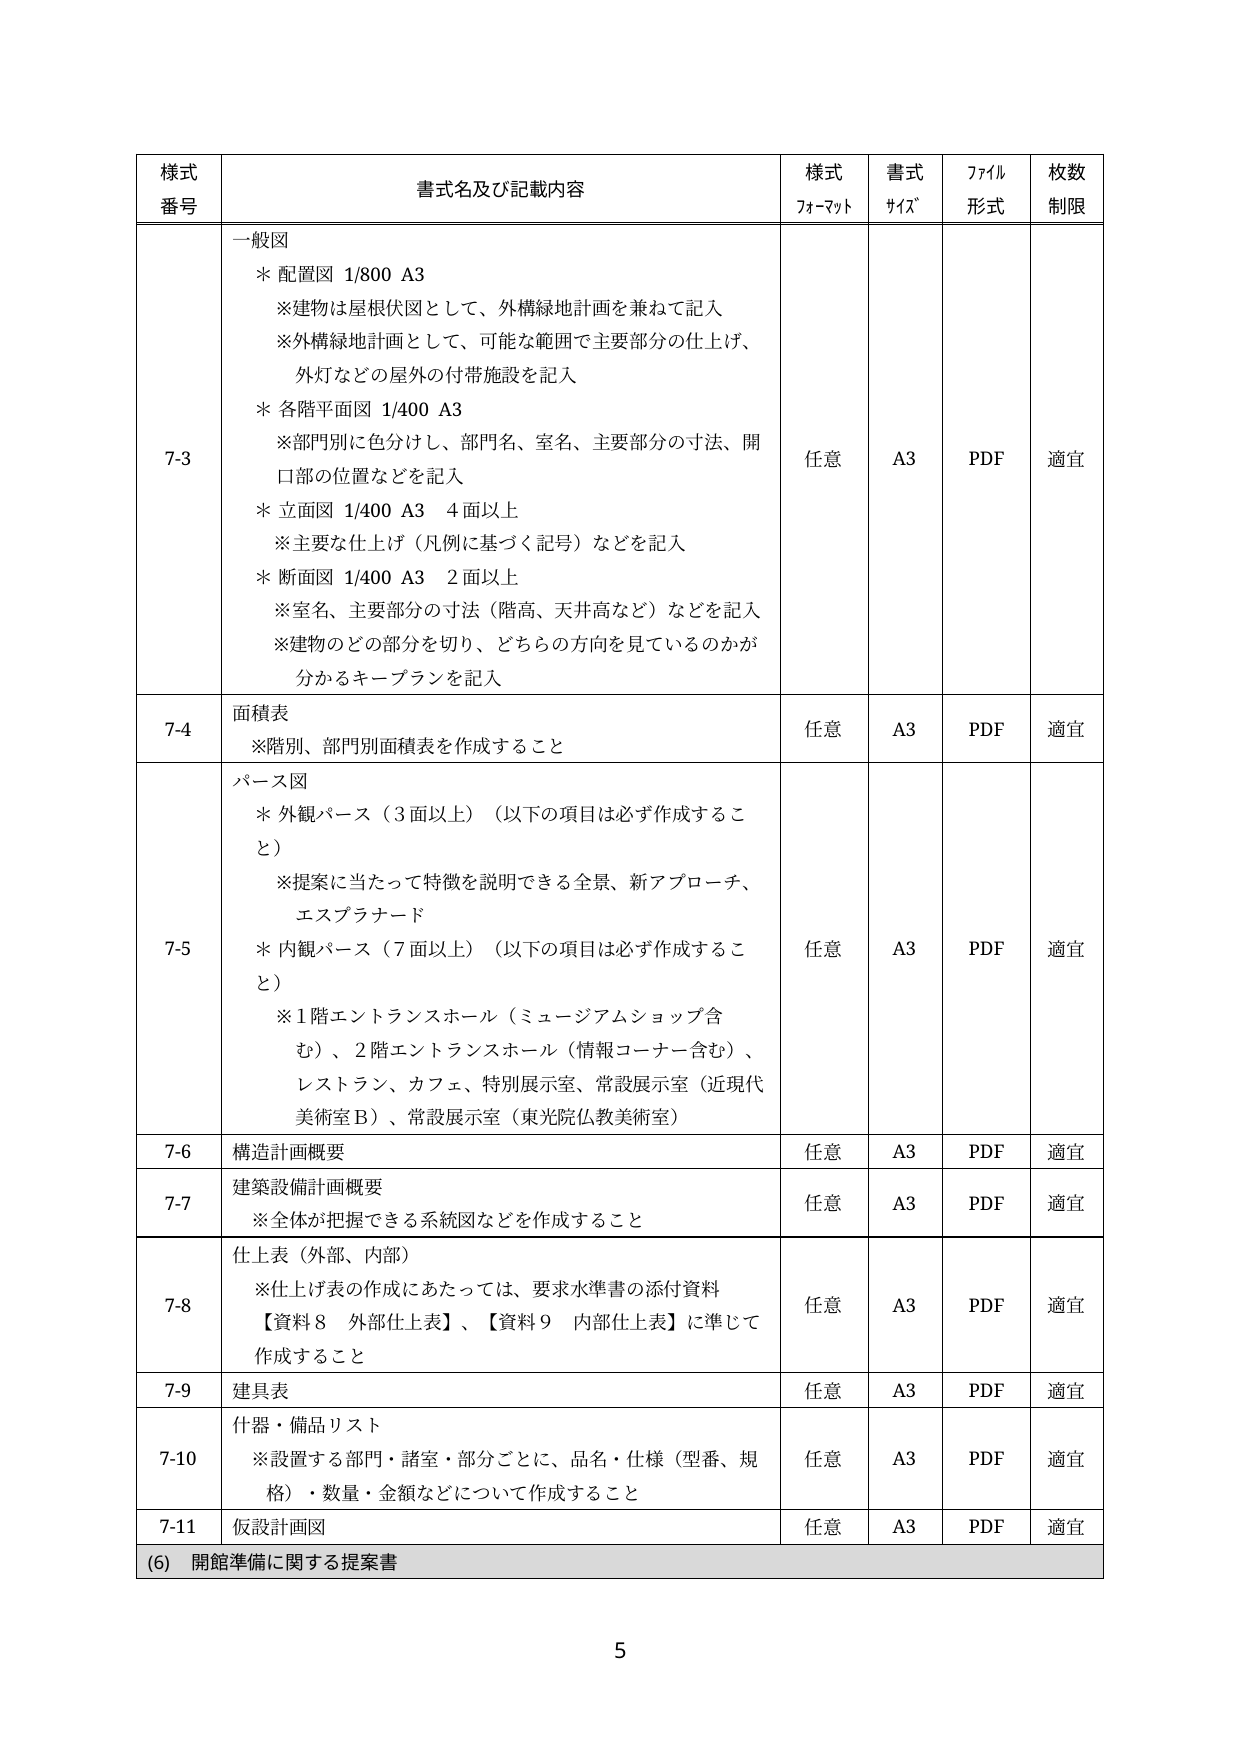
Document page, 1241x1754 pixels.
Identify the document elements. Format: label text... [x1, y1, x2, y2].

table_header 書式名及び記載内容 [222, 155, 780, 222]
table_cell PDF [943, 1373, 1030, 1407]
table_cell 構造計画概要 [222, 1135, 780, 1168]
table_cell (6) 開館準備に関する提案書 [137, 1545, 1103, 1578]
table_cell 適宜 [1031, 1238, 1103, 1372]
table_cell 任意 [781, 1169, 868, 1236]
table_cell 7-3 [137, 225, 221, 694]
table_cell 7-7 [137, 1169, 221, 1236]
table_cell 任意 [781, 695, 868, 762]
table_cell 7-9 [137, 1373, 221, 1407]
table_cell A3 [869, 1373, 942, 1407]
table_cell PDF [943, 1169, 1030, 1236]
table_cell パース図 ＊ 外観パース（３面以上）（以下の項目は必ず作成すること） ※提案に当たって特徴を説明できる全景、新アプローチ、エスプラナード ＊ 内観パース（７面以上）（以下の項目は必ず作成すること） ※１階エントランスホール（ミュージアムショップ含む）、２階エントランスホール（情報コーナー含む）、レストラン、カフェ、特別展示室、常設展示室（近現代美術室Ｂ）、常設展示室（東光院仏教美術室） [222, 763, 780, 1133]
table_cell 7-4 [137, 695, 221, 762]
table_cell 適宜 [1031, 1408, 1103, 1509]
table_cell A3 [869, 763, 942, 1133]
table_cell A3 [869, 1408, 942, 1509]
table_cell 適宜 [1031, 695, 1103, 762]
table_cell A3 [869, 1510, 942, 1543]
table_cell PDF [943, 695, 1030, 762]
table_cell 適宜 [1031, 1373, 1103, 1407]
table_cell 任意 [781, 1373, 868, 1407]
table_cell PDF [943, 763, 1030, 1133]
table_cell 適宜 [1031, 1169, 1103, 1236]
table_cell PDF [943, 1238, 1030, 1372]
table_header 枚数 制限 [1031, 155, 1103, 222]
table_header 様式 番号 [137, 155, 221, 222]
table_cell 適宜 [1031, 225, 1103, 694]
table_cell 任意 [781, 1408, 868, 1509]
table_cell 7-6 [137, 1135, 221, 1168]
table_cell 7-8 [137, 1238, 221, 1372]
table_cell 7-11 [137, 1510, 221, 1543]
table_cell 仕上表（外部、内部） ※仕上げ表の作成にあたっては、要求水準書の添付資料 【資料８ 外部仕上表】、【資料９ 内部仕上表】に準じて作成すること [222, 1238, 780, 1372]
table_header 書式 ｻｲｽﾞ [869, 155, 942, 222]
table_cell A3 [869, 1135, 942, 1168]
table_cell A3 [869, 695, 942, 762]
table_cell 任意 [781, 1510, 868, 1543]
table_cell PDF [943, 225, 1030, 694]
table_cell 7-10 [137, 1408, 221, 1509]
table_cell 什器・備品リスト ※設置する部門・諸室・部分ごとに、品名・仕様（型番、規格）・数量・金額などについて作成すること [222, 1408, 780, 1509]
table_cell A3 [869, 1169, 942, 1236]
table_cell 7-5 [137, 763, 221, 1133]
table_cell 任意 [781, 1135, 868, 1168]
table_cell 一般図 ＊ 配置図 1/800 A3 ※建物は屋根伏図として、外構緑地計画を兼ねて記入 ※外構緑地計画として、可能な範囲で主要部分の仕上げ、外灯などの屋外の付帯施設を記入 ＊ 各階平面図 1/400 A3 ※部門別に色分けし、部門名、室名、主要部分の寸法、開口部の位置などを記入 ＊ 立面図 1/400 A3 ４面以上 ※主要な仕上げ（凡例に基づく記号）などを記入 ＊ 断面図 1/400 A3 ２面以上 ※室名、主要部分の寸法（階高、天井高など）などを記入 ※建物のどの部分を切り、どちらの方向を見ているのかが分かるキープランを記入 [222, 225, 780, 694]
table_header ﾌｧｲﾙ 形式 [943, 155, 1030, 222]
table_cell 任意 [781, 763, 868, 1133]
table_cell PDF [943, 1510, 1030, 1543]
table_header 様式 ﾌｫｰﾏｯﾄ [781, 155, 868, 222]
table_cell 適宜 [1031, 1510, 1103, 1543]
table_cell 適宜 [1031, 763, 1103, 1133]
table_cell 適宜 [1031, 1135, 1103, 1168]
table_cell PDF [943, 1408, 1030, 1509]
table_cell PDF [943, 1135, 1030, 1168]
table_cell 建築設備計画概要 ※全体が把握できる系統図などを作成すること [222, 1169, 780, 1236]
table_cell A3 [869, 225, 942, 694]
table_cell 建具表 [222, 1373, 780, 1407]
table_cell 仮設計画図 [222, 1510, 780, 1543]
table_cell 任意 [781, 1238, 868, 1372]
table_cell 面積表 ※階別、部門別面積表を作成すること [222, 695, 780, 762]
table_cell A3 [869, 1238, 942, 1372]
table_cell 任意 [781, 225, 868, 694]
